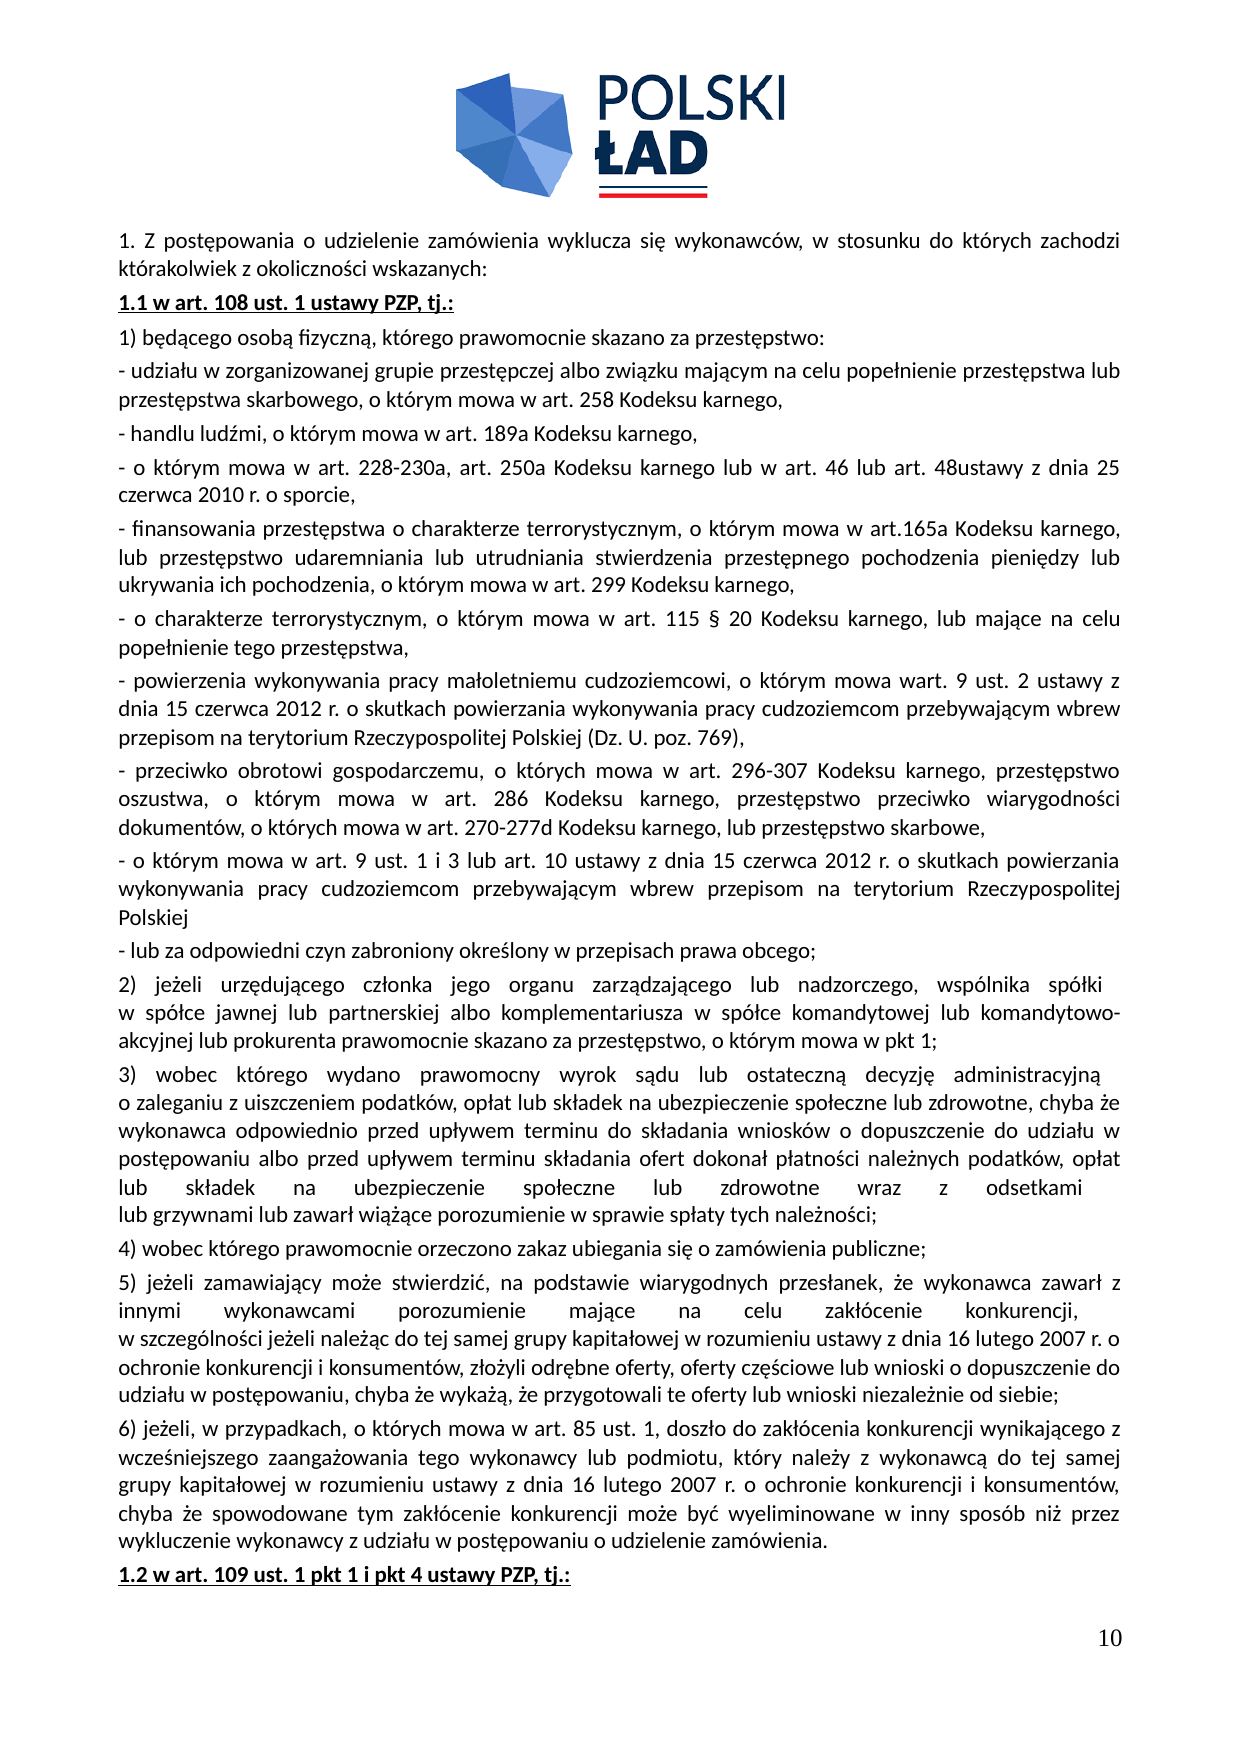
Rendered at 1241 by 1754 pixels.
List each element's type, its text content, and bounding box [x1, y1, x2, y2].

text 1.1 w art. 108 ust. 1 ustawy PZP, tj.: [118, 288, 1122, 316]
text - o którym mowa w art. 9 ust. 1 i 3 lub art. 10 ustawy z dnia 15 czerwca 2012 r. o skutkach powierzania wykonywania pracy cudzoziemcom przebywającym wbrew przepisom na terytorium Rzeczypospolitej Polskiej [118, 847, 1122, 931]
text - handlu ludźmi, o którym mowa w art. 189a Kodeksu karnego, [118, 419, 1122, 447]
text - udziału w zorganizowanej grupie przestępczej albo związku mającym na celu popełnienie przestępstwa lub przestępstwa skarbowego, o którym mowa w art. 258 Kodeksu karnego, [118, 357, 1122, 413]
text - finansowania przestępstwa o charakterze terrorystycznym, o którym mowa w art.165a Kodeksu karnego, lub przestępstwo udaremniania lub utrudniania stwierdzenia przestępnego pochodzenia pieniędzy lub ukrywania ich pochodzenia, o którym mowa w art. 299 Kodeksu karnego, [118, 514, 1122, 599]
text 1) będącego osobą fizyczną, którego prawomocnie skazano za przestępstwo: [118, 323, 1122, 351]
text 1. Z postępowania o udzielenie zamówienia wyklucza się wykonawców, w stosunku do których zachodzi którakolwiek z okoliczności wskazanych: [118, 226, 1122, 282]
text 6) jeżeli, w przypadkach, o których mowa w art. 85 ust. 1, doszło do zakłócenia konkurencji wynikającego z wcześniejszego zaangażowania tego wykonawcy lub podmiotu, który należy z wykonawcą do tej samej grupy kapitałowej w rozumieniu ustawy z dnia 16 lutego 2007 r. o ochronie konkurencji i konsumentów, chyba że spowodowane tym zakłócenie konkurencji może być wyeliminowane w inny sposób niż przez wykluczenie wykonawcy z udziału w postępowaniu o udzielenie zamówienia. [118, 1414, 1122, 1555]
text 1.2 w art. 109 ust. 1 pkt 1 i pkt 4 ustawy PZP, tj.: [118, 1561, 1122, 1589]
picture [456, 73, 785, 198]
text 3) wobec którego wydano prawomocny wyrok sądu lub ostateczną decyzję administracyjną o zaleganiu z uiszczeniem podatków, opłat lub składek na ubezpieczenie społeczne lub zdrowotne, chyba że wykonawca odpowiednio przed upływem terminu do składania wniosków o dopuszczenie do udziału w postępowaniu albo przed upływem terminu składania ofert dokonał płatności należnych podatków, opłat lub składek na ubezpieczenie społeczne lub zdrowotne wraz z odsetkami lub grzywnami lub zawarł wiążące porozumienie w sprawie spłaty tych należności; [118, 1061, 1122, 1229]
text - przeciwko obrotowi gospodarczemu, o których mowa w art. 296-307 Kodeksu karnego, przestępstwo oszustwa, o którym mowa w art. 286 Kodeksu karnego, przestępstwo przeciwko wiarygodności dokumentów, o których mowa w art. 270-277d Kodeksu karnego, lub przestępstwo skarbowe, [118, 757, 1122, 841]
text - o charakterze terrorystycznym, o którym mowa w art. 115 § 20 Kodeksu karnego, lub mające na celu popełnienie tego przestępstwa, [118, 604, 1122, 661]
text - o którym mowa w art. 228-230a, art. 250a Kodeksu karnego lub w art. 46 lub art. 48ustawy z dnia 25 czerwca 2010 r. o sporcie, [118, 453, 1122, 509]
text - powierzenia wykonywania pracy małoletniemu cudzoziemcowi, o którym mowa wart. 9 ust. 2 ustawy z dnia 15 czerwca 2012 r. o skutkach powierzania wykonywania pracy cudzoziemcom przebywającym wbrew przepisom na terytorium Rzeczypospolitej Polskiej (Dz. U. poz. 769), [118, 667, 1122, 751]
text 2) jeżeli urzędującego członka jego organu zarządzającego lub nadzorczego, wspólnika spółki w spółce jawnej lub partnerskiej albo komplementariusza w spółce komandytowej lub komandytowo-akcyjnej lub prokurenta prawomocnie skazano za przestępstwo, o którym mowa w pkt 1; [118, 971, 1122, 1054]
text - lub za odpowiedni czyn zabroniony określony w przepisach prawa obcego; [118, 937, 1122, 964]
text 4) wobec którego prawomocnie orzeczono zakaz ubiegania się o zamówienia publiczne; [118, 1234, 1122, 1263]
text 5) jeżeli zamawiający może stwierdzić, na podstawie wiarygodnych przesłanek, że wykonawca zawarł z innymi wykonawcami porozumienie mające na celu zakłócenie konkurencji, w szczególności jeżeli należąc do tej samej grupy kapitałowej w rozumieniu ustawy z dnia 16 lutego 2007 r. o ochronie konkurencji i konsumentów, złożyli odrębne oferty, oferty częściowe lub wnioski o dopuszczenie do udziału w postępowaniu, chyba że wykażą, że przygotowali te oferty lub wnioski niezależnie od siebie; [118, 1268, 1122, 1409]
